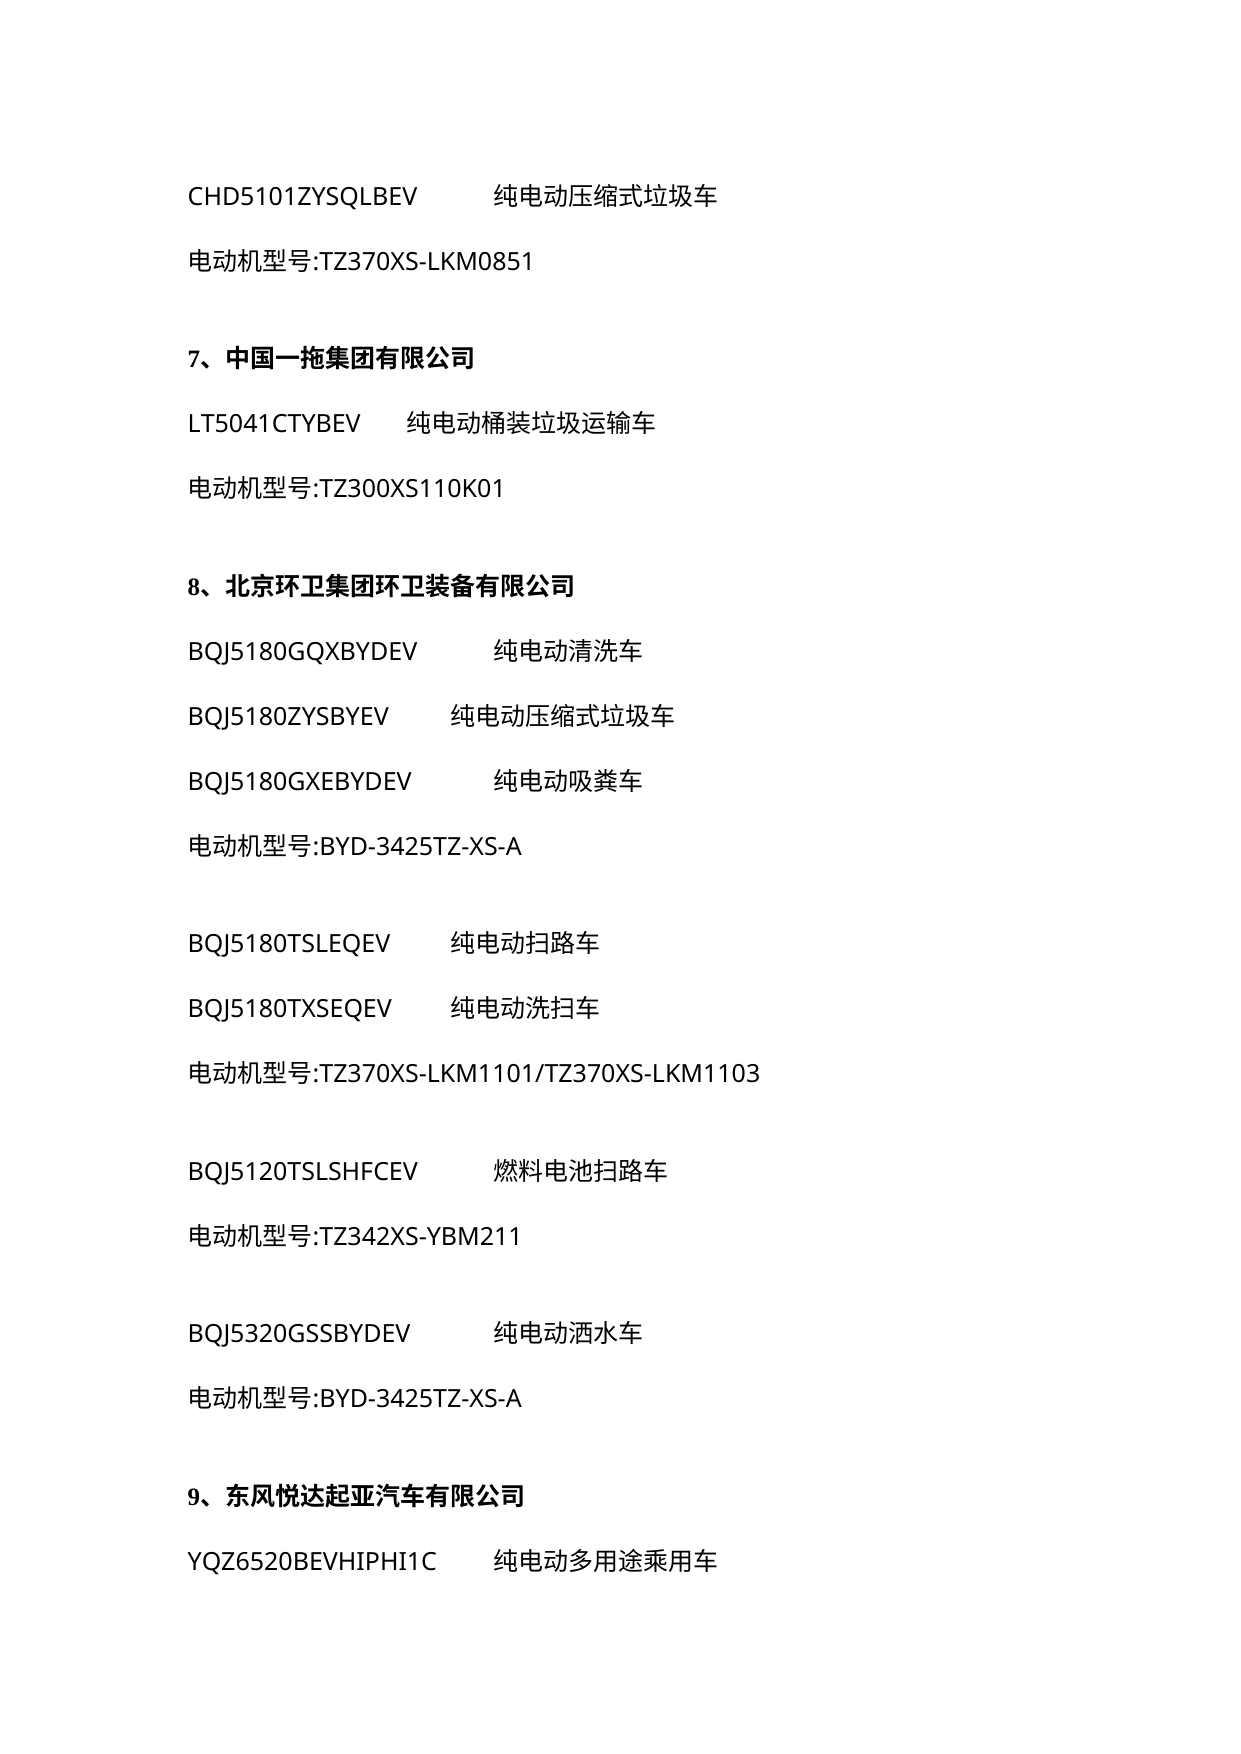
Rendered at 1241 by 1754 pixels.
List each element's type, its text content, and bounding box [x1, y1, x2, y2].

text 电动机型号:BYD-3425TZ-XS-A [187, 1364, 1053, 1429]
text CHD5101ZYSQLBEV 纯电动压缩式垃圾车 [187, 162, 1053, 227]
text 电动机型号:TZ370XS-LKM0851 [187, 227, 1053, 292]
text BQJ5180GQXBYDEV 纯电动清洗车 [187, 617, 1053, 682]
text 9、东风悦达起亚汽车有限公司 [187, 1462, 1053, 1527]
text 电动机型号:BYD-3425TZ-XS-A [187, 812, 1053, 877]
text 7、中国一拖集团有限公司 [187, 324, 1053, 389]
text BQJ5180ZYSBYEV 纯电动压缩式垃圾车 [187, 682, 1053, 747]
text BQJ5180GXEBYDEV 纯电动吸粪车 [187, 747, 1053, 812]
text BQJ5320GSSBYDEV 纯电动洒水车 [187, 1299, 1053, 1364]
text YQZ6520BEVHIPHI1C 纯电动多用途乘用车 [187, 1527, 1053, 1592]
text BQJ5180TXSEQEV 纯电动洗扫车 [187, 974, 1053, 1039]
text BQJ5180TSLEQEV 纯电动扫路车 [187, 909, 1053, 974]
text 电动机型号:TZ342XS-YBM211 [187, 1202, 1053, 1267]
text LT5041CTYBEV 纯电动桶装垃圾运输车 [187, 389, 1053, 454]
text BQJ5120TSLSHFCEV 燃料电池扫路车 [187, 1137, 1053, 1202]
text 电动机型号:TZ370XS-LKM1101/TZ370XS-LKM1103 [187, 1039, 1053, 1104]
text 电动机型号:TZ300XS110K01 [187, 454, 1053, 519]
text 8、北京环卫集团环卫装备有限公司 [187, 552, 1053, 617]
